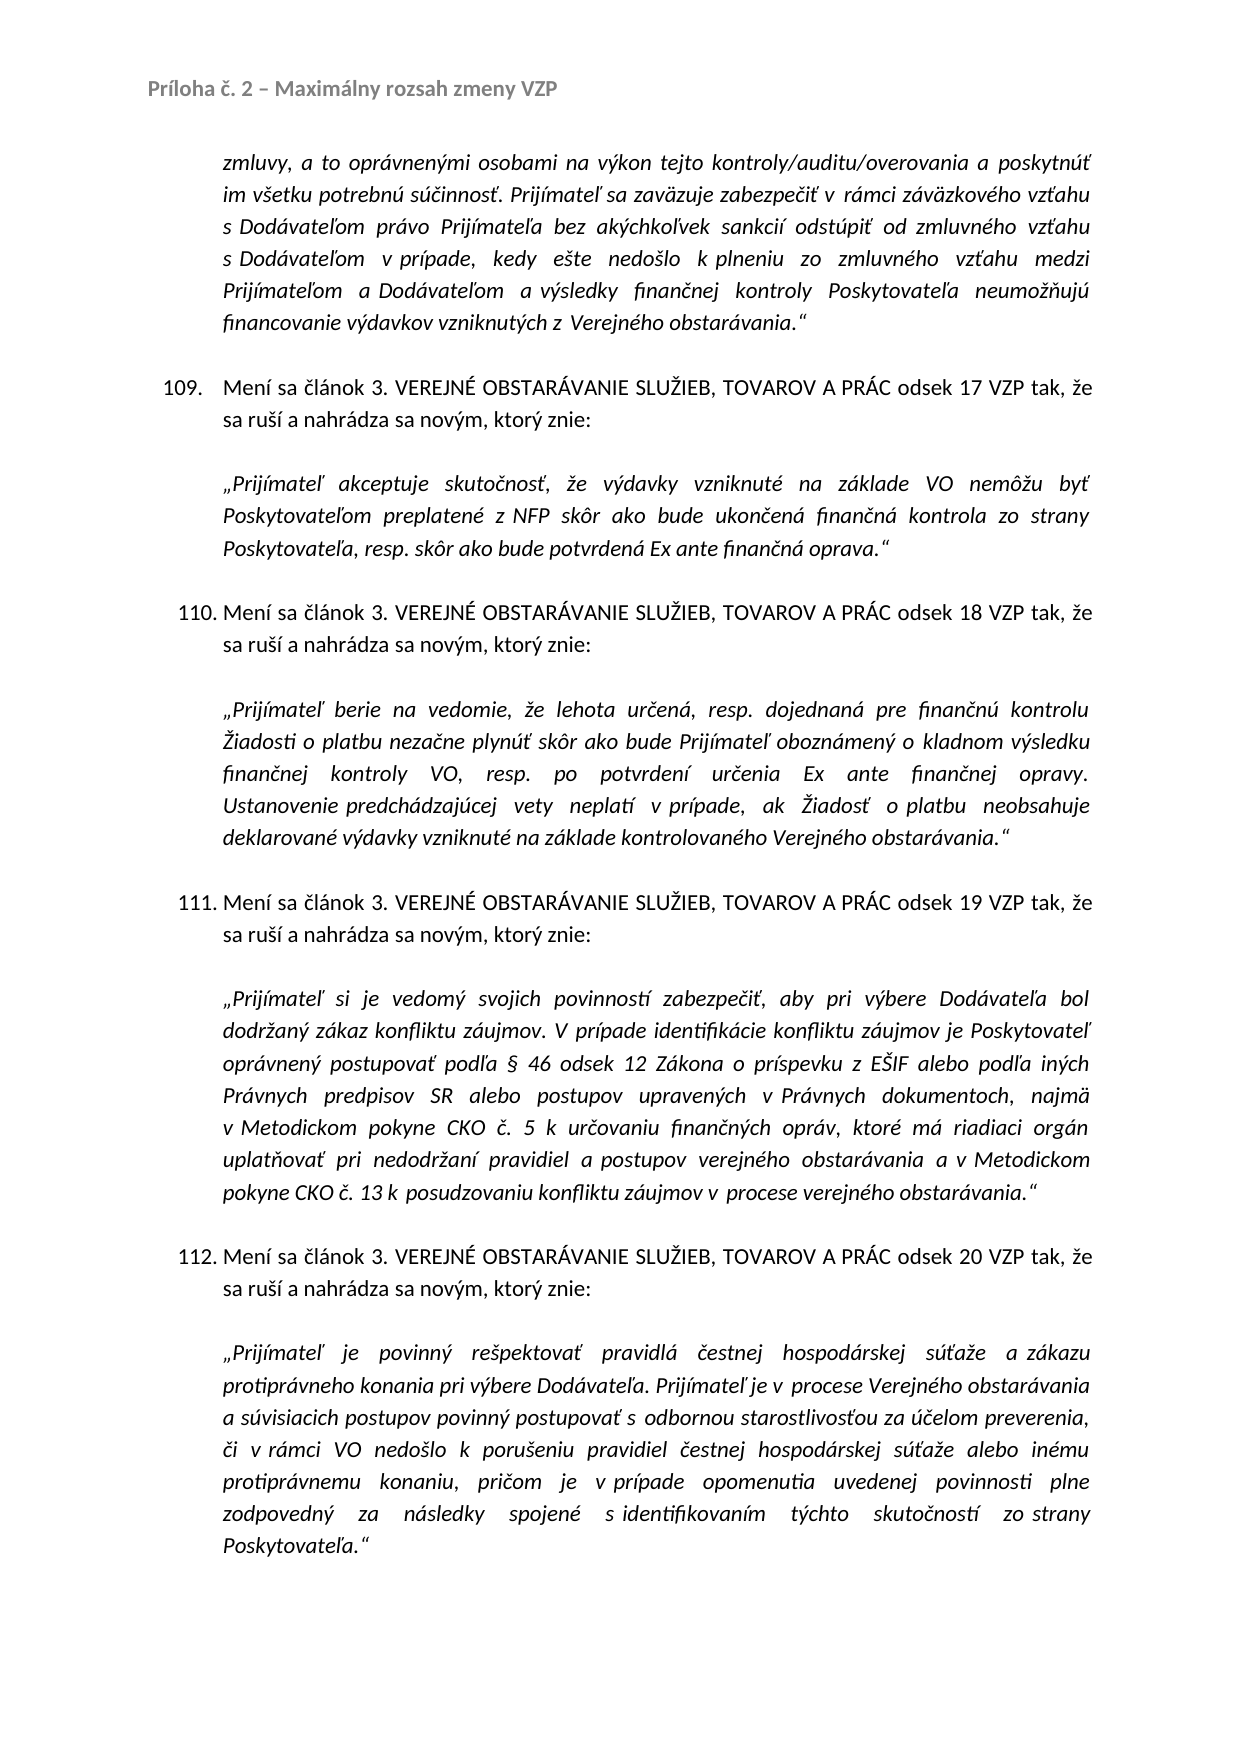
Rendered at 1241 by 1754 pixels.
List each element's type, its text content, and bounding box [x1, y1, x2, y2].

list Mení sa článok 3. VEREJNÉ OBSTARÁVANIE SLUŽIEB, TOVAROV A PRÁC odsek 19 VZP tak, že sa ruší a nahrádza sa novým, ktorý znie: [177, 888, 1093, 948]
text „Prijímateľ berie na vedomie, že lehota určená, resp. dojednaná pre finančnú kontrolu Žiadosti o platbu nezačne plynúť skôr ako bude Prijímateľ oboznámený o kladnom výsledku finančnej kontroly VO, resp. po potvrdení určenia Ex ante finančnej opravy. Ustanovenie predchádzajúcej vety neplatí v prípade, ak Žiadosť o platbu neobsahuje deklarované výdavky vzniknuté na základe kontrolovaného Verejného obstarávania.“ [223, 695, 1093, 852]
text „Prijímateľ akceptuje skutočnosť, že výdavky vzniknuté na základe VO nemôžu byť Poskytovateľom preplatené z NFP skôr ako bude ukončená finančná kontrola zo strany Poskytovateľa, resp. skôr ako bude potvrdená Ex ante finančná oprava.“ [223, 469, 1093, 562]
list Mení sa článok 3. VEREJNÉ OBSTARÁVANIE SLUŽIEB, TOVAROV A PRÁC odsek 17 VZP tak, že sa ruší a nahrádza sa novým, ktorý znie: [162, 373, 1093, 433]
list Mení sa článok 3. VEREJNÉ OBSTARÁVANIE SLUŽIEB, TOVAROV A PRÁC odsek 18 VZP tak, že sa ruší a nahrádza sa novým, ktorý znie: [177, 598, 1093, 658]
list Mení sa článok 3. VEREJNÉ OBSTARÁVANIE SLUŽIEB, TOVAROV A PRÁC odsek 20 VZP tak, že sa ruší a nahrádza sa novým, ktorý znie: [177, 1242, 1093, 1302]
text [223, 148, 1093, 337]
text „Prijímateľ si je vedomý svojich povinností zabezpečiť, aby pri výbere Dodávateľa bol dodržaný zákaz konfliktu záujmov. V prípade identifikácie konfliktu záujmov je Poskytovateľ oprávnený postupovať podľa § 46 odsek 12 Zákona o príspevku z EŠIF alebo podľa iných Právnych predpisov SR alebo postupov upravených v Právnych dokumentoch, najmä v Metodickom pokyne CKO č. 5 k určovaniu finančných opráv, ktoré má riadiaci orgán uplatňovať pri nedodržaní pravidiel a postupov verejného obstarávania a v Metodickom pokyne CKO č. 13 k posudzovaniu konfliktu záujmov v procese verejného obstarávania.“ [223, 984, 1093, 1206]
text „Prijímateľ je povinný rešpektovať pravidlá čestnej hospodárskej súťaže a zákazu protiprávneho konania pri výbere Dodávateľa. Prijímateľ je v procese Verejného obstarávania a súvisiacich postupov povinný postupovať s odbornou starostlivosťou za účelom preverenia, či v rámci VO nedošlo k porušeniu pravidiel čestnej hospodárskej súťaže alebo inému protiprávnemu konaniu, pričom je v prípade opomenutia uvedenej povinnosti plne zodpovedný za následky spojené s identifikovaním týchto skutočností zo strany Poskytovateľa.“ [223, 1338, 1093, 1560]
